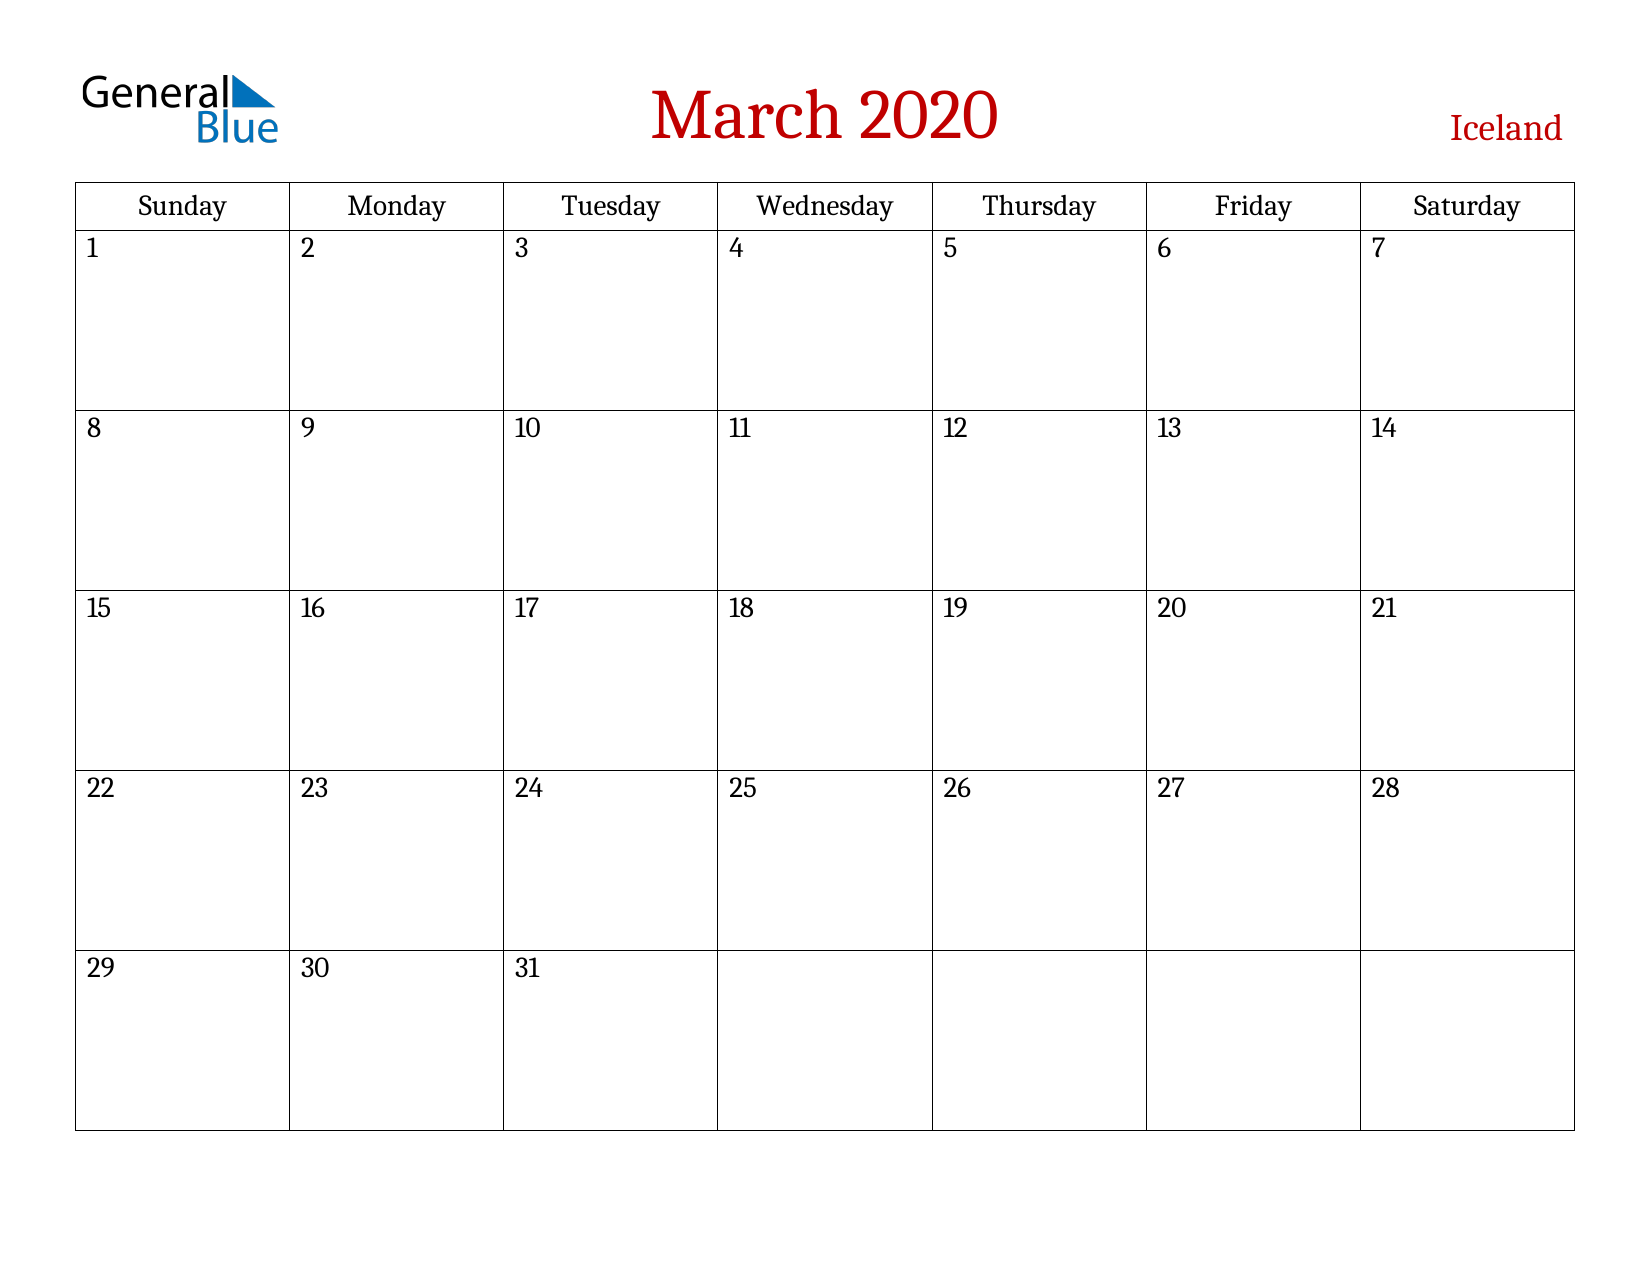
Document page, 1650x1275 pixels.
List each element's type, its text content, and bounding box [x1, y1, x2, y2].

table_cell 11 [718, 411, 932, 444]
table_cell 15 [76, 591, 289, 625]
table_cell [1147, 951, 1360, 985]
table_cell 16 [290, 591, 503, 625]
table_cell [76, 445, 289, 590]
table_cell [718, 265, 932, 410]
table_cell [290, 625, 503, 770]
table_cell [1361, 265, 1574, 410]
table_cell [933, 265, 1146, 410]
table_cell [933, 445, 1146, 590]
table_cell 22 [76, 771, 289, 805]
table_cell Sunday [76, 183, 289, 230]
table_cell [504, 625, 717, 770]
table_cell [76, 625, 289, 770]
table_cell [1147, 625, 1360, 770]
table_cell [1361, 985, 1574, 1130]
table_cell [504, 805, 717, 950]
table_cell [1361, 445, 1574, 590]
table_cell 26 [933, 771, 1146, 805]
table_cell 25 [718, 771, 932, 805]
table_cell [718, 951, 932, 985]
table_cell Thursday [933, 183, 1146, 230]
table_cell [1147, 265, 1360, 410]
table_cell 20 [1147, 591, 1360, 625]
table_cell 10 [504, 411, 717, 444]
table_cell 8 [76, 411, 289, 444]
table_cell [933, 985, 1146, 1130]
table_cell Wednesday [718, 183, 932, 230]
table_header March 2020 [504, 75, 1146, 182]
table_cell [1147, 805, 1360, 950]
table_cell [933, 805, 1146, 950]
table_cell [290, 265, 503, 410]
table_cell [504, 445, 717, 590]
table_cell 9 [290, 411, 503, 444]
table_cell 21 [1361, 591, 1574, 625]
table_header [76, 75, 503, 182]
table_cell [290, 985, 503, 1130]
table_cell [718, 445, 932, 590]
picture [82, 75, 278, 143]
table_cell 23 [290, 771, 503, 805]
table_cell [933, 625, 1146, 770]
table_cell 1 [76, 231, 289, 264]
table_cell 14 [1361, 411, 1574, 444]
table_cell Tuesday [504, 183, 717, 230]
table_cell Friday [1147, 183, 1360, 230]
table_cell 12 [933, 411, 1146, 444]
table_cell 5 [933, 231, 1146, 264]
table_cell [933, 951, 1146, 985]
table_cell Monday [290, 183, 503, 230]
table_cell [1361, 805, 1574, 950]
table_cell [718, 985, 932, 1130]
table_cell 17 [504, 591, 717, 625]
table_cell 30 [290, 951, 503, 985]
table_cell 18 [718, 591, 932, 625]
table_cell [504, 265, 717, 410]
table_cell 13 [1147, 411, 1360, 444]
table_cell [718, 625, 932, 770]
table_cell [290, 805, 503, 950]
table_cell Saturday [1361, 183, 1574, 230]
table_cell 3 [504, 231, 717, 264]
table_cell 7 [1361, 231, 1574, 264]
table_cell [718, 805, 932, 950]
table_header Iceland [1146, 75, 1574, 182]
table_cell 6 [1147, 231, 1360, 264]
table_cell 29 [76, 951, 289, 985]
table_cell [76, 805, 289, 950]
table_cell [504, 985, 717, 1130]
table_cell 28 [1361, 771, 1574, 805]
table_cell 4 [718, 231, 932, 264]
table_cell 24 [504, 771, 717, 805]
table_cell [1361, 625, 1574, 770]
table_cell [1147, 985, 1360, 1130]
table_cell [290, 445, 503, 590]
table_cell 19 [933, 591, 1146, 625]
table_cell 27 [1147, 771, 1360, 805]
table_cell 2 [290, 231, 503, 264]
table_cell 31 [504, 951, 717, 985]
table_cell [76, 985, 289, 1130]
table_cell [1147, 445, 1360, 590]
table_cell [76, 265, 289, 410]
table_cell [1361, 951, 1574, 985]
